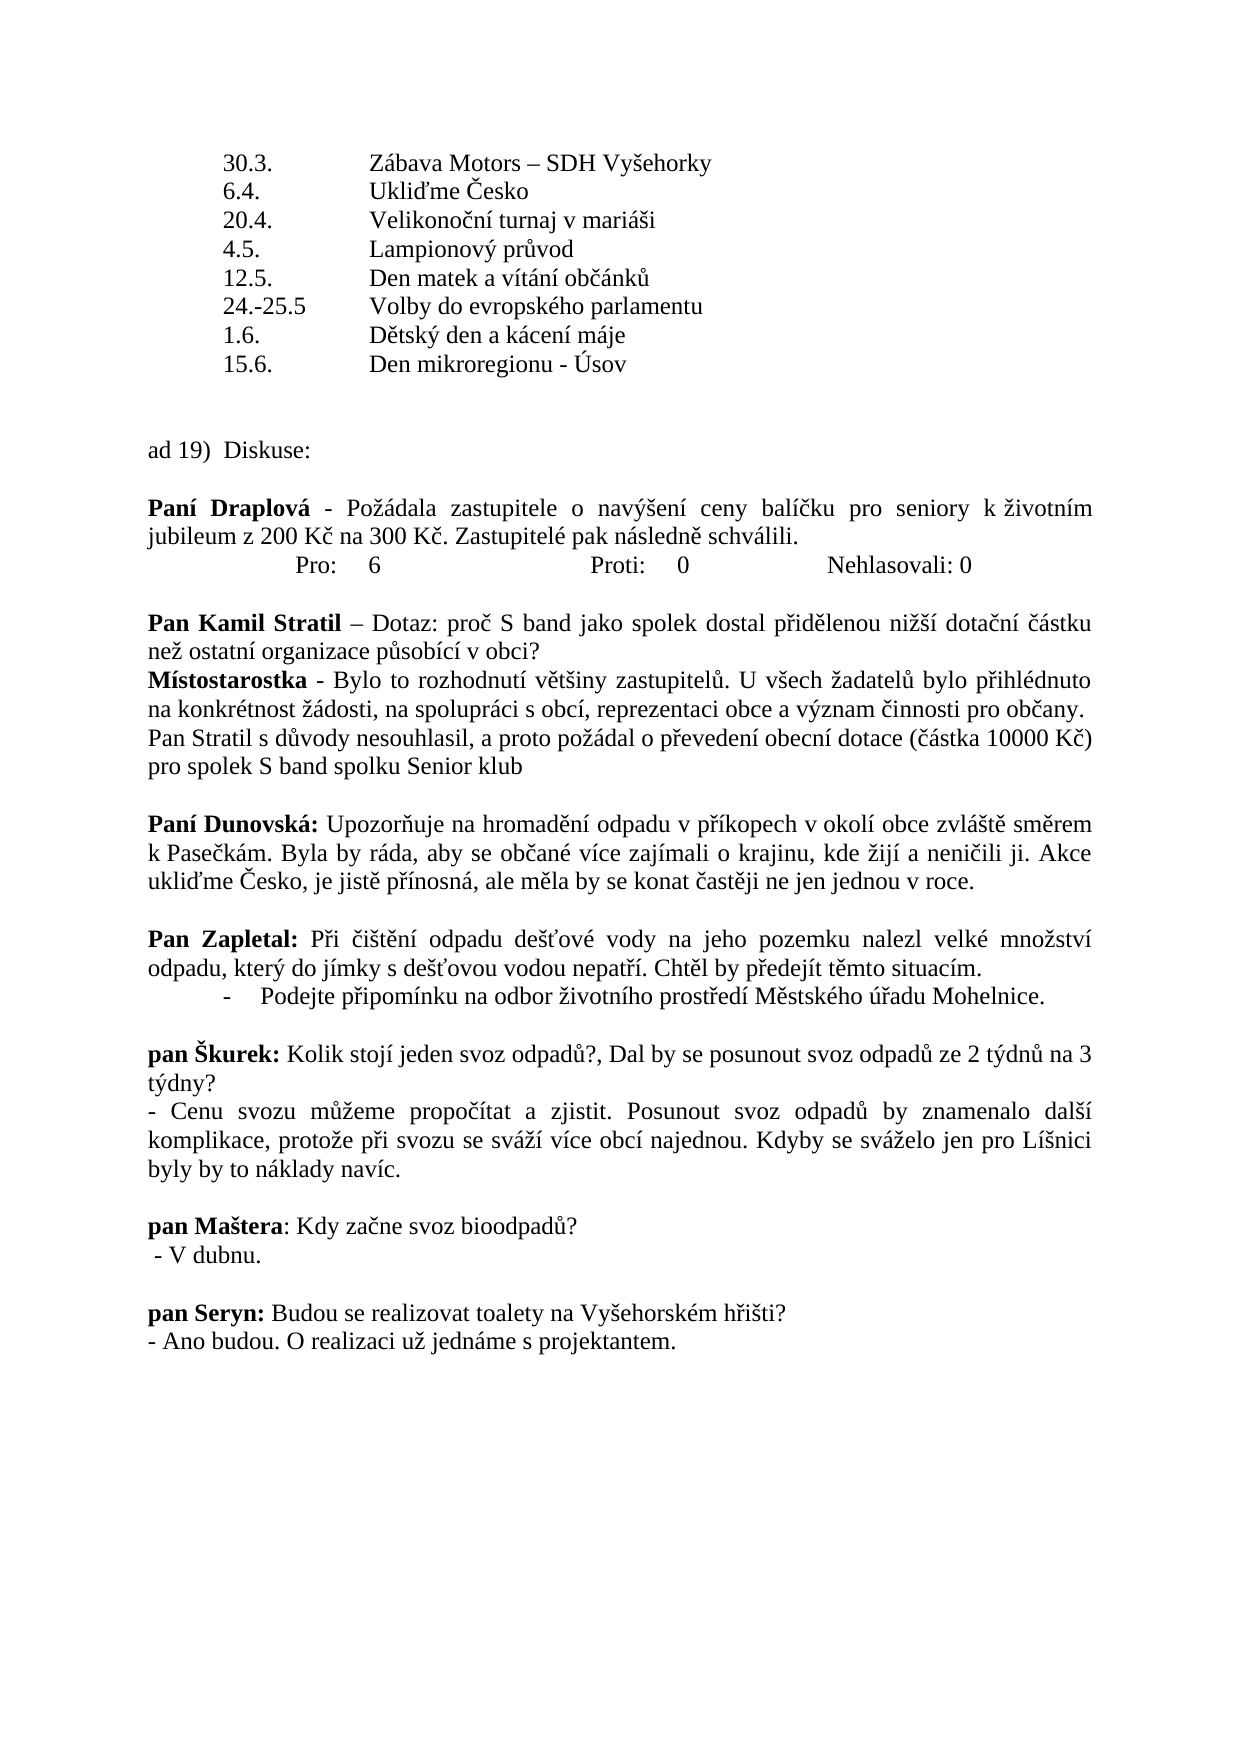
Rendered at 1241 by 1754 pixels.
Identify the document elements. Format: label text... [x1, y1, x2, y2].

text Pan Stratil s důvody nesouhlasil, a proto požádal o převedení obecní dotace (částka 10000 Kč) pro spolek S band spolku Senior klub [148, 723, 1093, 780]
text 1.6. Dětský den a kácení máje [223, 320, 1093, 349]
text pan Škurek: Kolik stojí jeden svoz odpadů?, Dal by se posunout svoz odpadů ze 2 týdnů na 3 týdny? [148, 1039, 1093, 1096]
text - Ano budou. O realizaci už jednáme s projektantem. [148, 1326, 1093, 1355]
text 12.5. Den matek a vítání občánků [223, 263, 1093, 291]
text 30.3. Zábava Motors – SDH Vyšehorky [223, 148, 1093, 176]
text Paní Draplová - Požádala zastupitele o navýšení ceny balíčku pro seniory k životním jubileum z 200 Kč na 300 Kč. Zastupitelé pak následně schválili. [148, 493, 1093, 550]
text 20.4. Velikonoční turnaj v mariáši [223, 205, 1093, 234]
text Pan Kamil Stratil – Dotaz: proč S band jako spolek dostal přidělenou nižší dotační částku než ostatní organizace působící v obci? [148, 608, 1093, 665]
text Paní Dunovská: Upozorňuje na hromadění odpadu v příkopech v okolí obce zvláště směrem k Pasečkám. Byla by ráda, aby se občané více zajímali o krajinu, kde žijí a neničili ji. Akce ukliďme Česko, je jistě přínosná, ale měla by se konat častěji ne jen jednou v roce. [148, 809, 1093, 895]
text pan Seryn: Budou se realizovat toalety na Vyšehorském hřišti? [148, 1298, 1093, 1326]
list Podejte připomínku na odbor životního prostředí Městského úřadu Mohelnice. [223, 981, 1093, 1010]
text pan Maštera: Kdy začne svoz bioodpadů? [148, 1211, 1093, 1240]
text - V dubnu. [148, 1240, 1093, 1269]
text Pro: 6 Proti: 0 Nehlasovali: 0 [148, 550, 1093, 579]
text ad 19) Diskuse: [148, 435, 1093, 464]
text 15.6. Den mikroregionu - Úsov [223, 349, 1093, 378]
text 24.-25.5 Volby do evropského parlamentu [223, 291, 1093, 320]
text 6.4. Ukliďme Česko [223, 176, 1093, 205]
text Pan Zapletal: Při čištění odpadu dešťové vody na jeho pozemku nalezl velké množství odpadu, který do jímky s dešťovou vodou nepatří. Chtěl by předejít těmto situacím. [148, 924, 1093, 981]
text 4.5. Lampionový průvod [223, 234, 1093, 263]
text Místostarostka - Bylo to rozhodnutí většiny zastupitelů. U všech žadatelů bylo přihlédnuto na konkrétnost žádosti, na spolupráci s obcí, reprezentaci obce a význam činnosti pro občany. [148, 665, 1093, 723]
text - Cenu svozu můžeme propočítat a zjistit. Posunout svoz odpadů by znamenalo další komplikace, protože při svozu se sváží více obcí najednou. Kdyby se sváželo jen pro Líšnici byly by to náklady navíc. [148, 1096, 1093, 1183]
